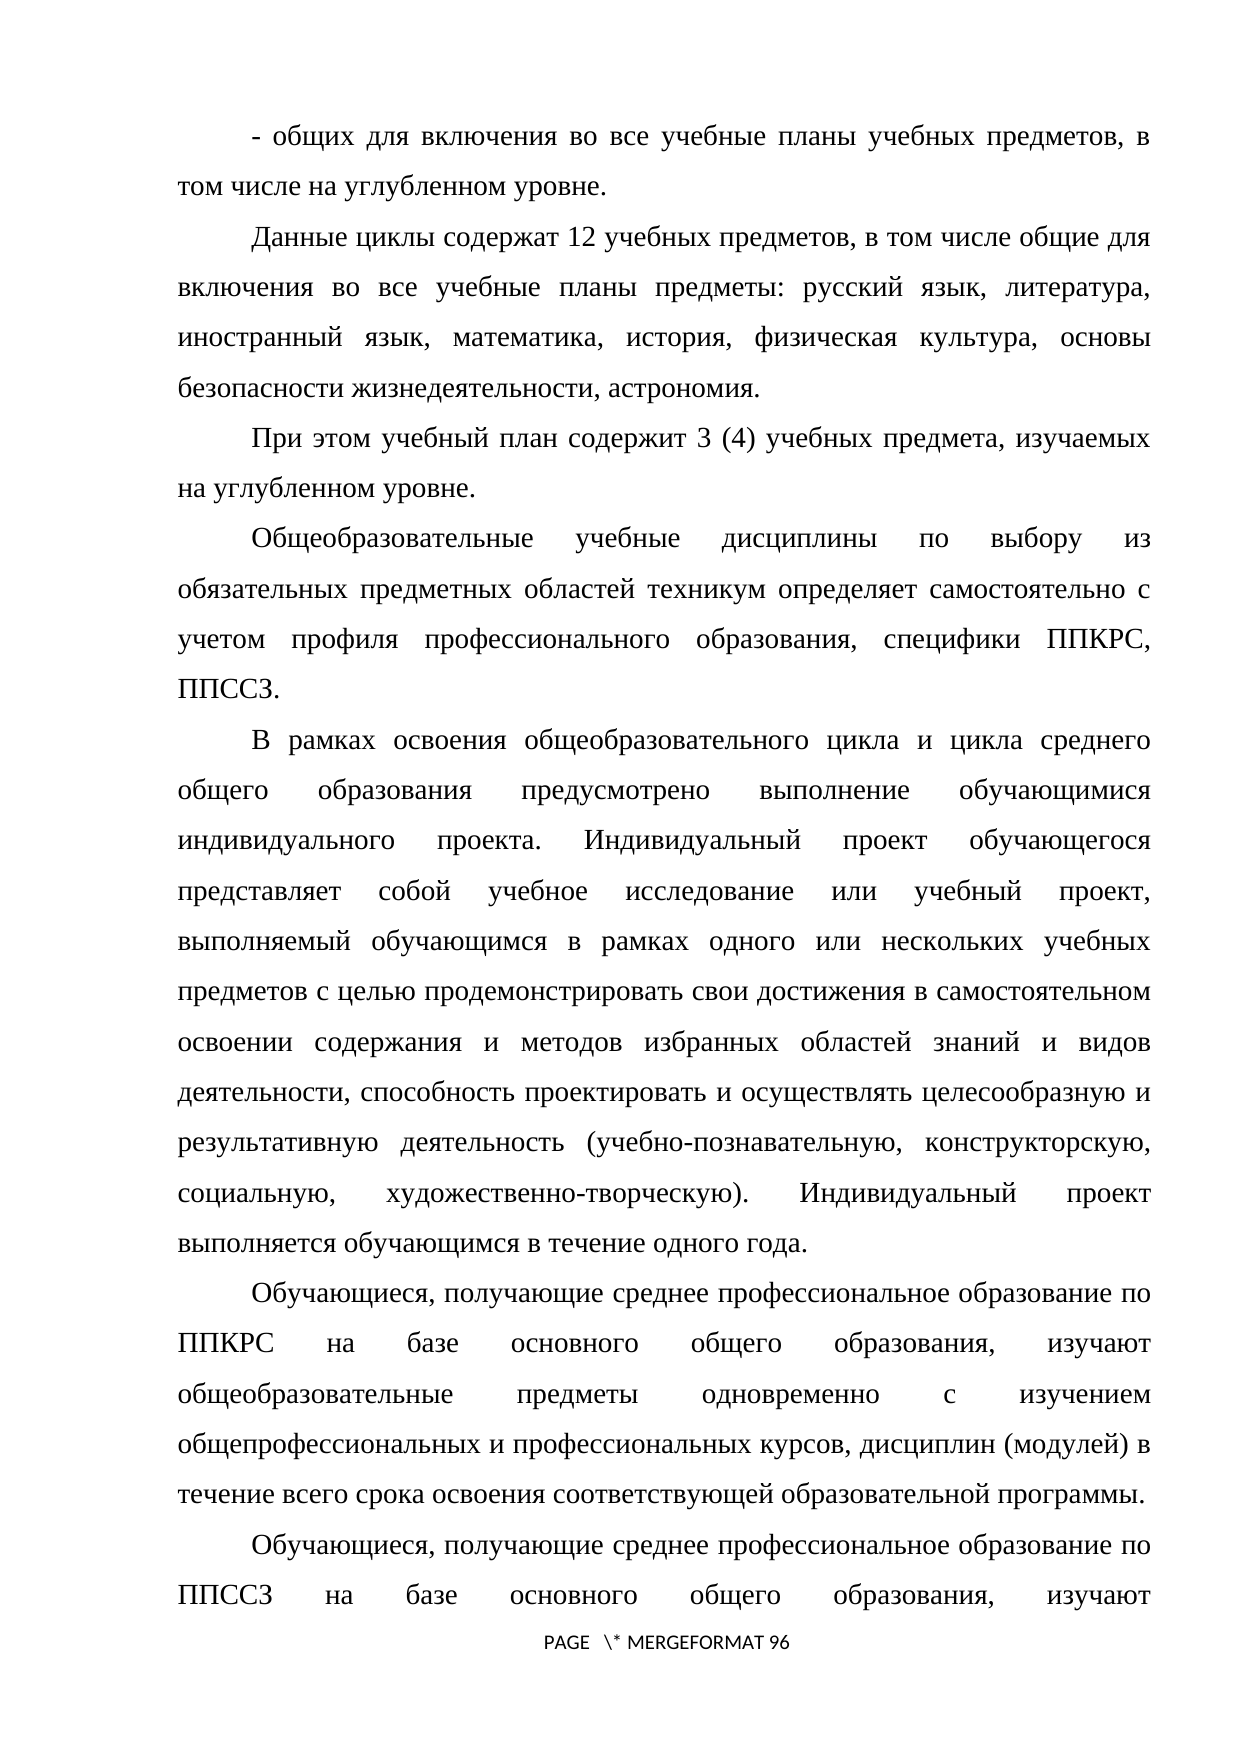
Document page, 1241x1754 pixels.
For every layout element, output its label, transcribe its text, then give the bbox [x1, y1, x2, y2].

text Обучающиеся, получающие среднее профессиональное образование по ППКРС на базе основного общего образования, изучают общеобразовательные предметы одновременно с изучением общепрофессиональных и профессиональных курсов, дисциплин (модулей) в течение всего срока освоения соответствующей образовательной программы. [177, 1275, 1152, 1510]
text Данные циклы содержат 12 учебных предметов, в том числе общие для включения во все учебные планы предметы: русский язык, литература, иностранный язык, математика, история, физическая культура, основы безопасности жизнедеятельности, астрономия. [177, 219, 1152, 403]
text - общих для включения во все учебные планы учебных предметов, в том числе на углубленном уровне. [177, 118, 1152, 202]
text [177, 1527, 1152, 1611]
text В рамках освоения общеобразовательного цикла и цикла среднего общего образования предусмотрено выполнение обучающимися индивидуального проекта. Индивидуальный проект обучающегося представляет собой учебное исследование или учебный проект, выполняемый обучающимся в рамках одного или нескольких учебных предметов с целью продемонстрировать свои достижения в самостоятельном освоении содержания и методов избранных областей знаний и видов деятельности, способность проектировать и осуществлять целесообразную и результативную деятельность (учебно-познавательную, конструкторскую, социальную, художественно-творческую). Индивидуальный проект выполняется обучающимся в течение одного года. [177, 722, 1152, 1258]
text Общеобразовательные учебные дисциплины по выбору из обязательных предметных областей техникум определяет самостоятельно с учетом профиля профессионального образования, специфики ППКРС, ППССЗ. [177, 521, 1152, 705]
text При этом учебный план содержит 3 (4) учебных предмета, изучаемых на углубленном уровне. [177, 420, 1152, 504]
